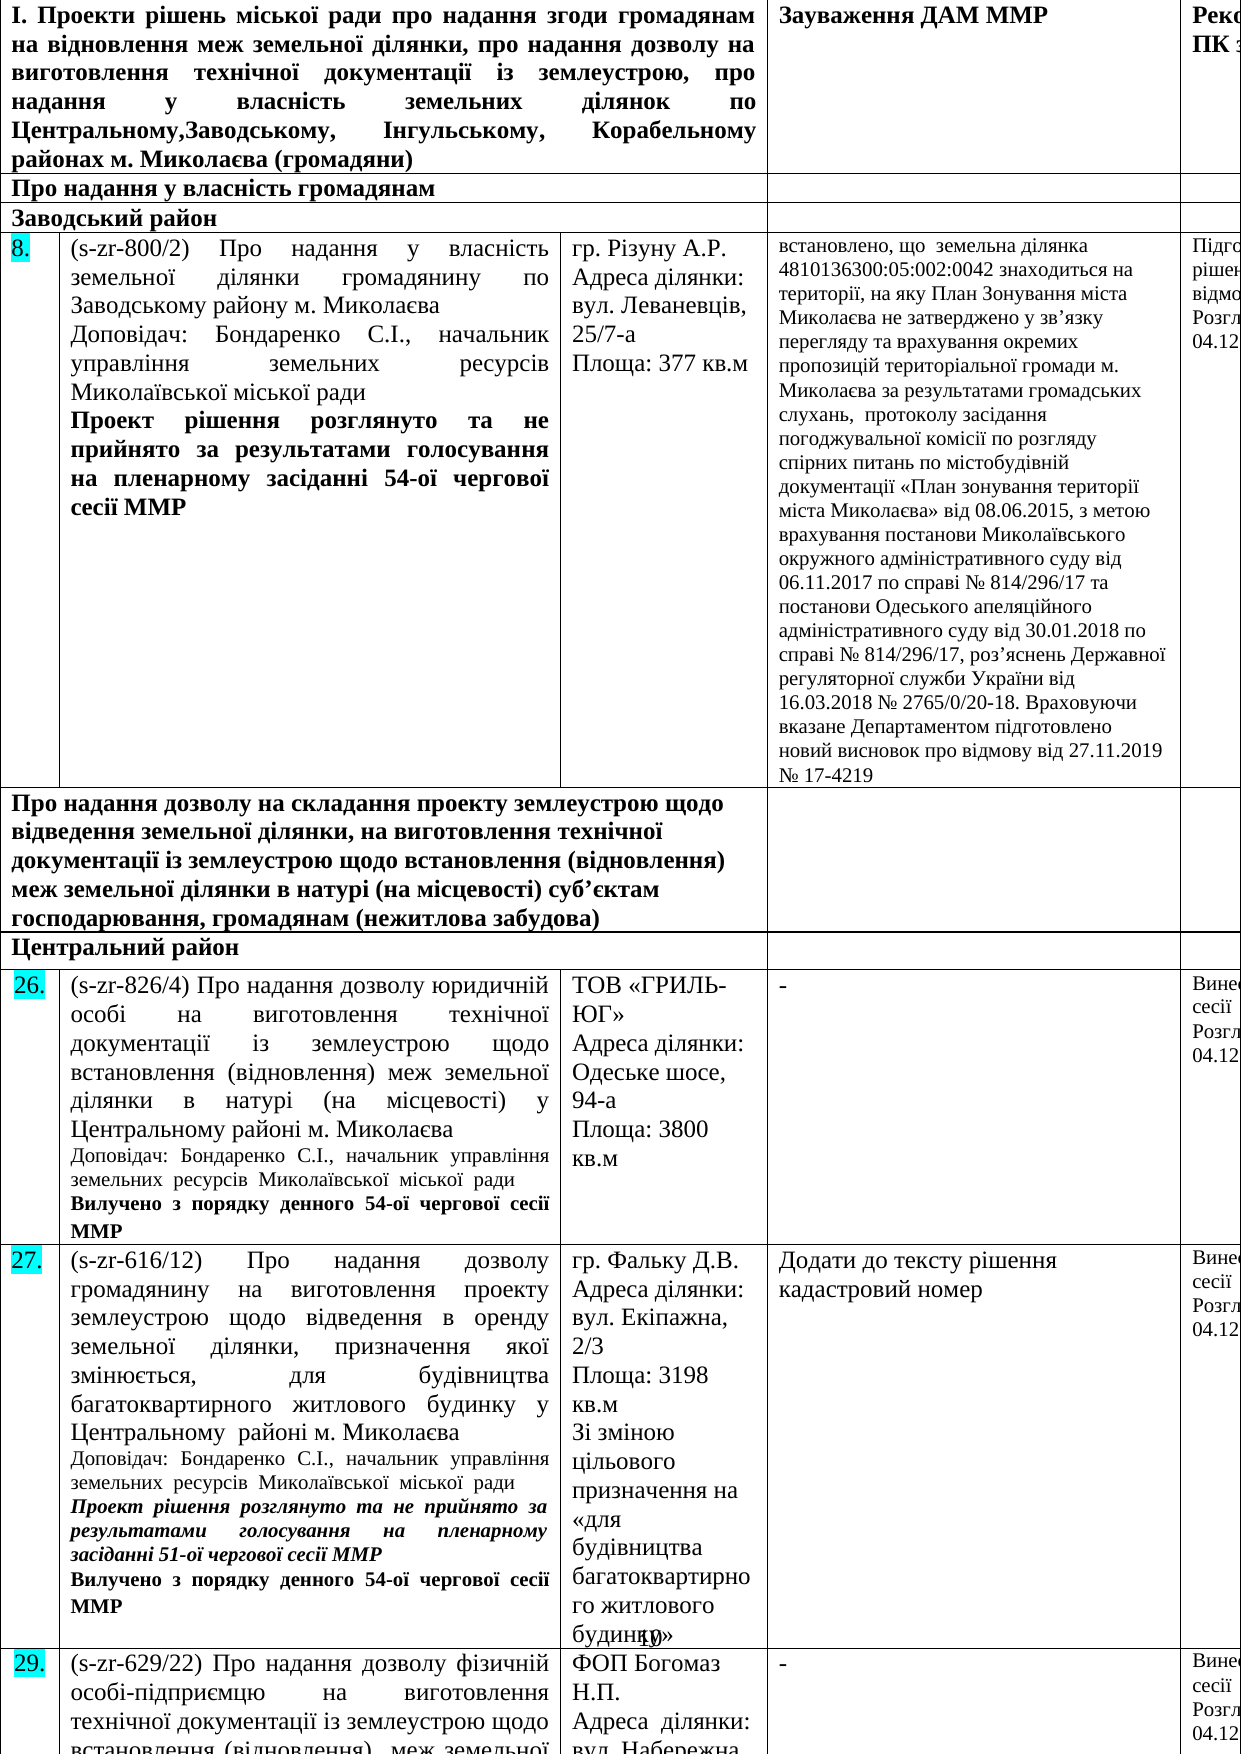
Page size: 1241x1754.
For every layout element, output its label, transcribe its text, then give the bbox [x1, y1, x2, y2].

table_cell 27. [1, 1245, 59, 1647]
table_cell (s-zr-800/2) Про надання у власність земельної ділянки громадянину по Заводському району м. Миколаєва Доповідач: Бондаренко С.І., начальник управління земельних ресурсів Миколаївської міської ради Проект рішення розглянуто та не прийнято за результатами голосування на пленарному засіданні 54-ої чергової сесії ММР [60, 233, 560, 787]
table_cell 26. [1, 970, 59, 1244]
table_cell [1181, 203, 1240, 232]
table_cell встановлено, що земельна ділянка 4810136300:05:002:0042 знаходиться на території, на яку План Зонування міста Миколаєва не затверджено у зв’язку перегляду та врахування окремих пропозицій територіальної громади м. Миколаєва за результатами громадських слухань, протоколу засідання погоджувальної комісії по розгляду спірних питань по містобудівній документації «План зонування території міста Миколаєва» від 08.06.2015, з метою врахування постанови Миколаївського окружного адміністративного суду від 06.11.2017 по справі № 814/296/17 та постанови Одеського апеляційного адміністративного суду від 30.01.2018 по справі № 814/296/17, роз’яснень Державної регуляторної служби України від 16.03.2018 № 2765/0/20-18. Враховуючи вказане Департаментом підготовлено новий висновок про відмову від 27.11.2019 № 17-4219 [768, 233, 1180, 787]
table_cell [1181, 933, 1240, 969]
table_cell Підготувати проєкт рішення про відмову Розглянуто 04.12.2019 [1181, 233, 1240, 787]
table_cell Про надання у власність громадянам [1, 174, 767, 202]
table_cell (s-zr-826/4) Про надання дозволу юридичній особі на виготовлення технічної документації із землеустрою щодо встановлення (відновлення) меж земельної ділянки в натурі (на місцевості) у Центральному районі м. Миколаєва Доповідач: Бондаренко С.І., начальник управління земельних ресурсів Миколаївської міської ради Вилучено з порядку денного 54-ої чергової сесії ММР [60, 970, 560, 1244]
table_cell ТОВ «ГРИЛЬ-ЮГ» Адреса ділянки: Одеське шосе, 94-а Площа: 3800 кв.м [561, 970, 767, 1244]
table_cell [768, 933, 1180, 969]
table_cell [1181, 174, 1240, 202]
table_cell гр. Різуну А.Р. Адреса ділянки: вул. Леваневців, 25/7-а Площа: 377 кв.м [561, 233, 767, 787]
table_cell [1181, 788, 1240, 931]
table_cell ФОП Богомаз Н.П. Адреса ділянки: вул. Набережна, 4 Площа: 630 кв.м [561, 1649, 767, 1754]
table_header Рекомендація ПК законність [1181, 0, 1240, 172]
table_cell Винести на розгляд сесії Розглянуто 04.12.2019 [1181, 1649, 1240, 1754]
table_header І. Проекти рішень міської ради про надання згоди громадянам на відновлення меж земельної ділянки, про надання дозволу на виготовлення технічної документації із землеустрою, про надання у власність земельних ділянок по Центральному,Заводському, Інгульському, Корабельному районах м. Миколаєва (громадяни) [1, 0, 767, 172]
table_cell гр. Фальку Д.В. Адреса ділянки: вул. Екіпажна, 2/3 Площа: 3198 кв.м Зі зміною цільового призначення на «для будівництва багатоквартирного житлового будинку» [561, 1245, 767, 1647]
table_cell Центральний район [1, 933, 767, 969]
table_cell Додати до тексту рішення кадастровий номер [768, 1245, 1180, 1647]
table_cell [768, 788, 1180, 931]
table_cell Винести на розгляд сесії Розглянуто 04.12.2019 [1181, 970, 1240, 1244]
table_header Зауваження ДАМ ММР [768, 0, 1180, 172]
table_cell Про надання дозволу на складання проекту землеустрою щодо відведення земельної ділянки, на виготовлення технічної документації із землеустрою щодо встановлення (відновлення) меж земельної ділянки в натурі (на місцевості) суб’єктам господарювання, громадянам (нежитлова забудова) [1, 788, 767, 931]
table_cell 8. [1, 233, 59, 787]
table_cell - [768, 1649, 1180, 1754]
table_cell [768, 203, 1180, 232]
table_cell Заводський район [1, 203, 767, 232]
table_cell Винести на розгляд сесії Розглянуто 04.12.2019 [1181, 1245, 1240, 1647]
table_cell - [768, 970, 1180, 1244]
table_cell (s-zr-616/12) Про надання дозволу громадянину на виготовлення проекту землеустрою щодо відведення в оренду земельної ділянки, призначення якої змінюється, для будівництва багатоквартирного житлового будинку у Центральному районі м. Миколаєва Доповідач: Бондаренко С.І., начальник управління земельних ресурсів Миколаївської міської ради Проект рішення розглянуто та не прийнято за результатами голосування на пленарному засіданні 51-ої чергової сесії ММР Вилучено з порядку денного 54-ої чергової сесії ММР [60, 1245, 560, 1647]
table_cell 29. [1, 1649, 59, 1754]
table_cell [768, 174, 1180, 202]
table_cell (s-zr-629/22) Про надання дозволу фізичній особі-підприємцю на виготовлення технічної документації із землеустрою щодо встановлення (відновлення) меж земельної ділянки в натурі (на місцевості) у Центральному районі м. Миколаєва Доповідач: Бондаренко С.І., начальник управління земельних ресурсів Миколаївської міської ради Проект рішення розглянуто та не прийнято за результатами голосування на пленарному засіданні 51-ої чергової сесії ММР Вилучено з порядку денного 54-ої чергової сесії ММР [60, 1649, 560, 1754]
